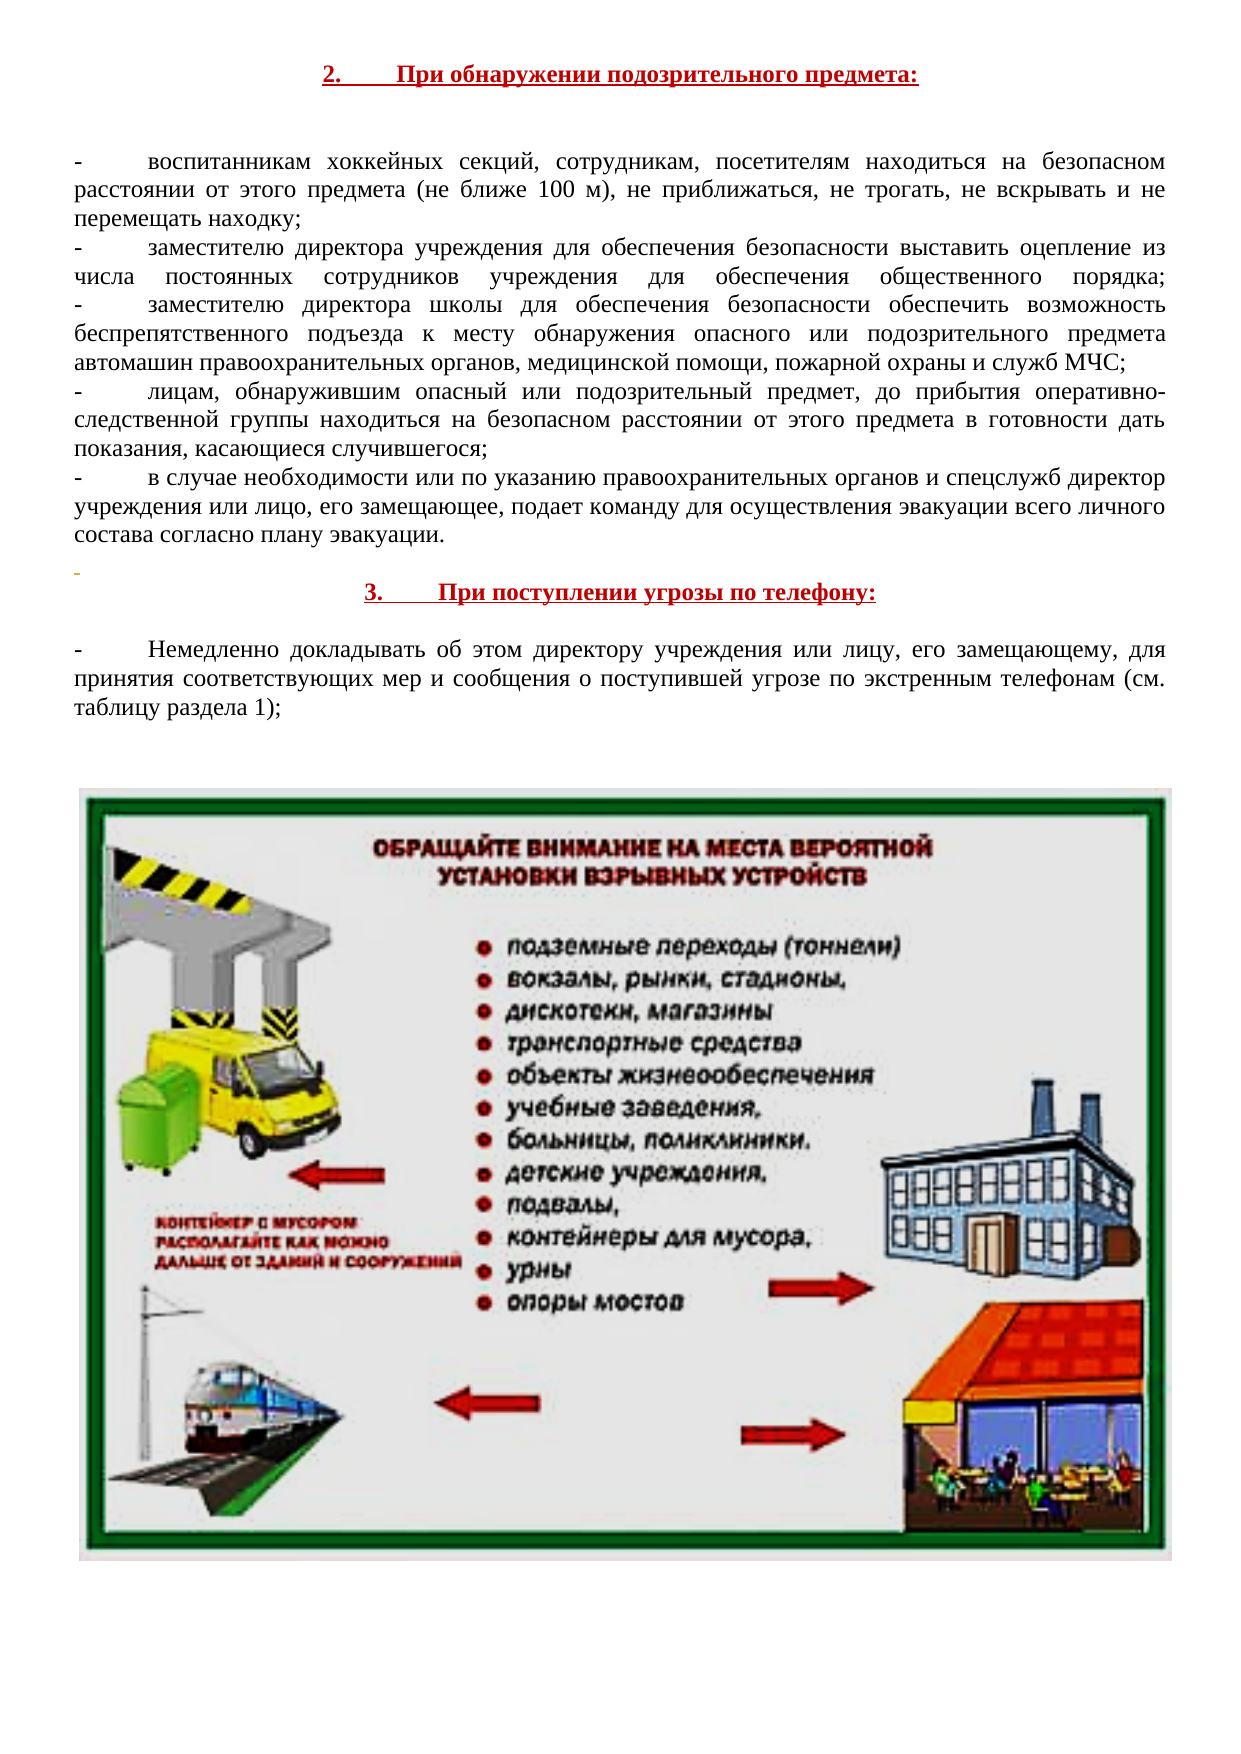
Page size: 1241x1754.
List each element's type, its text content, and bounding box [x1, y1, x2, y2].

text - заместителю директора учреждения для обеспечения безопасности выставить оцепление из числа постоянных сотрудников учреждения для обеспечения общественного порядка; - заместителю директора школы для обеспечения безопасности обеспечить возможность беспрепятственного подъезда к месту обнаружения опасного или подозрительного предмета автомашин правоохранительных органов, медицинской помощи, пожарной охраны и служб МЧС; [74, 232, 1167, 376]
text - воспитанникам хоккейных секций, сотрудникам, посетителям находиться на безопасном расстоянии от этого предмета (не ближе 100 м), не приближаться, не трогать, не вскрывать и не перемещать находку; [74, 146, 1167, 232]
text 3. При поступлении угрозы по телефону: [74, 577, 1167, 606]
text - лицам, обнаружившим опасный или подозрительный предмет, до прибытия оперативно-следственной группы находиться на безопасном расстоянии от этого предмета в готовности дать показания, касающиеся случившегося; [74, 376, 1167, 462]
text - Немедленно докладывать об этом директору учреждения или лицу, его замещающему, для принятия соответствующих мер и сообщения о поступившей угрозе по экстренным телефонам (см. таблицу раздела 1); [74, 634, 1167, 721]
text 2. При обнаружении подозрительного предмета: [74, 59, 1167, 88]
text - в случае необходимости или по указанию правоохранительных органов и спецслужб директор учреждения или лицо, его замещающее, подает команду для осуществления эвакуации всего личного состава согласно плану эвакуации. [74, 462, 1167, 548]
picture [79, 788, 1172, 1561]
